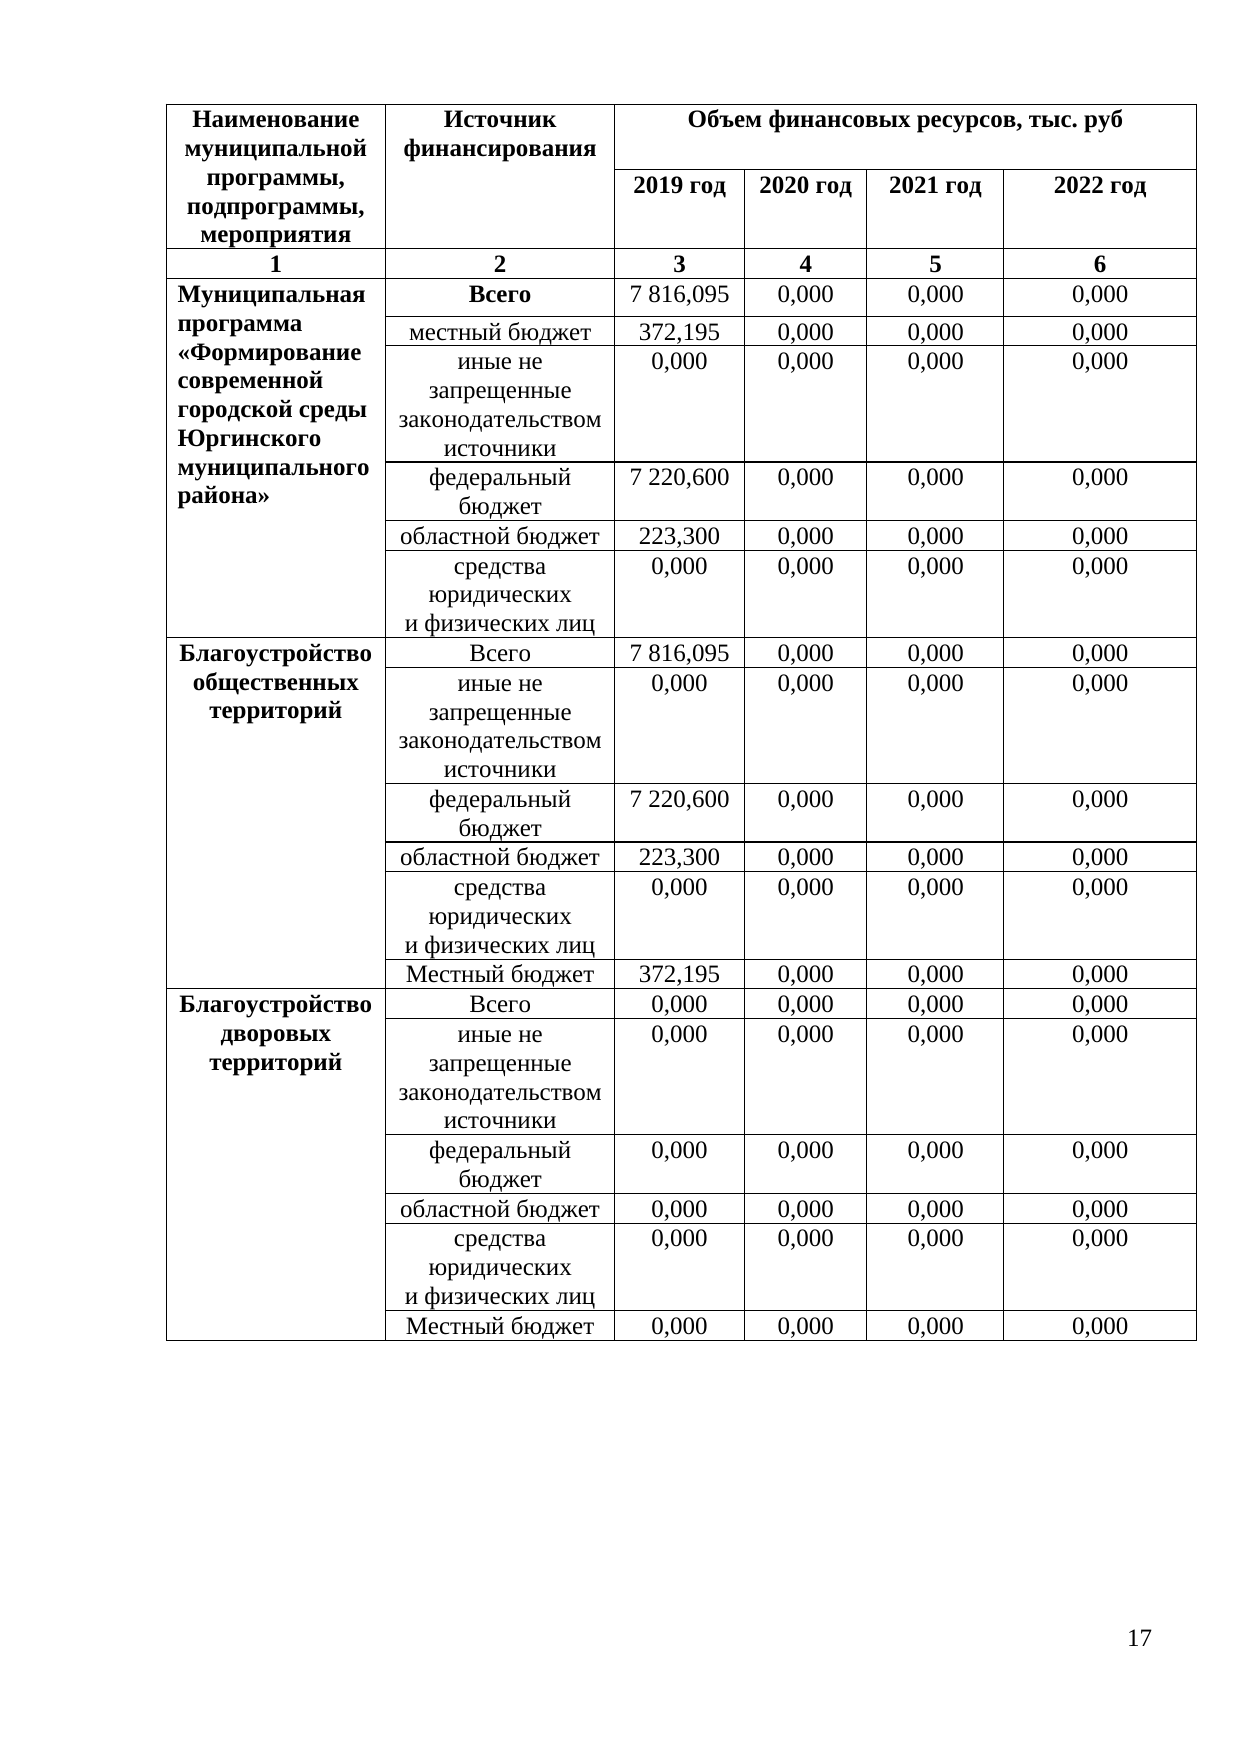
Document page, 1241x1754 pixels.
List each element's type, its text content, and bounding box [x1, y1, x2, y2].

table_cell областной бюджет [386, 1194, 614, 1222]
table_cell 0,000 [745, 521, 866, 550]
table_header Наименование муниципальной программы, подпрограммы, мероприятия [167, 105, 385, 248]
table_cell иные не запрещенные законодательством источники [386, 346, 614, 461]
table_cell Всего [386, 279, 614, 316]
table_cell Благоустройство дворовых территорий [167, 989, 385, 1339]
table_cell 0,000 [1004, 668, 1196, 783]
table_cell 0,000 [615, 1135, 744, 1193]
table_cell областной бюджет [386, 521, 614, 550]
table_cell федеральный бюджет [386, 463, 614, 520]
table_cell 372,195 [615, 960, 744, 988]
table_cell 5 [867, 249, 1003, 278]
table_cell средства юридических и физических лиц [386, 872, 614, 958]
table_cell 0,000 [1004, 872, 1196, 958]
table_cell 0,000 [867, 317, 1003, 345]
table_cell Всего [386, 989, 614, 1018]
table_cell 0,000 [745, 346, 866, 461]
table_cell 7 816,095 [615, 279, 744, 316]
table_cell 7 220,600 [615, 463, 744, 520]
table_cell Благоустройство общественных территорий [167, 638, 385, 988]
table_cell 2022 год [1004, 170, 1196, 248]
table_cell средства юридических и физических лиц [386, 1224, 614, 1310]
table_cell 0,000 [1004, 843, 1196, 871]
table_cell 0,000 [867, 960, 1003, 988]
table_cell 0,000 [615, 551, 744, 637]
table_cell 2021 год [867, 170, 1003, 248]
table_cell 0,000 [745, 1311, 866, 1339]
table_cell 0,000 [1004, 989, 1196, 1018]
table_cell 0,000 [1004, 960, 1196, 988]
table_cell 6 [1004, 249, 1196, 278]
table_cell иные не запрещенные законодательством источники [386, 668, 614, 783]
table_cell 7 816,095 [615, 638, 744, 667]
table_cell 0,000 [615, 872, 744, 958]
table_cell 0,000 [867, 551, 1003, 637]
table_cell 0,000 [867, 1311, 1003, 1339]
table_header Источник финансирования [386, 105, 614, 248]
table_cell 0,000 [745, 872, 866, 958]
table_cell 0,000 [615, 1194, 744, 1222]
table_cell 0,000 [867, 346, 1003, 461]
table_cell 7 220,600 [615, 784, 744, 841]
table_cell 0,000 [745, 668, 866, 783]
table_cell Местный бюджет [386, 1311, 614, 1339]
table_cell 0,000 [615, 346, 744, 461]
table_cell иные не запрещенные законодательством источники [386, 1019, 614, 1134]
table_cell 0,000 [867, 521, 1003, 550]
table_cell 4 [745, 249, 866, 278]
table_cell Местный бюджет [386, 960, 614, 988]
table_cell 1 [167, 249, 385, 278]
table_cell местный бюджет [386, 317, 614, 345]
table_cell 0,000 [867, 843, 1003, 871]
table_cell Всего [386, 638, 614, 667]
table_cell 0,000 [745, 1135, 866, 1193]
table_cell 2 [386, 249, 614, 278]
table_cell федеральный бюджет [386, 1135, 614, 1193]
table_cell 0,000 [1004, 279, 1196, 316]
table_cell 0,000 [867, 784, 1003, 841]
table_cell 0,000 [1004, 1224, 1196, 1310]
table_cell 0,000 [1004, 638, 1196, 667]
table_cell 0,000 [745, 989, 866, 1018]
table_cell Муниципальная программа «Формирование современной городской среды Юргинского муниципального района» [167, 279, 385, 637]
table_cell 0,000 [1004, 521, 1196, 550]
table_cell 0,000 [1004, 317, 1196, 345]
table_cell 0,000 [745, 1019, 866, 1134]
table_cell 0,000 [1004, 463, 1196, 520]
table_cell 223,300 [615, 521, 744, 550]
table_cell 0,000 [745, 960, 866, 988]
table_cell 0,000 [867, 279, 1003, 316]
table_cell средства юридических и физических лиц [386, 551, 614, 637]
table_cell 372,195 [615, 317, 744, 345]
table_cell 0,000 [867, 1224, 1003, 1310]
table_cell 0,000 [1004, 1019, 1196, 1134]
table_cell 0,000 [1004, 1135, 1196, 1193]
table_cell 0,000 [615, 989, 744, 1018]
table_cell 0,000 [867, 989, 1003, 1018]
table_cell 0,000 [745, 843, 866, 871]
table_cell 0,000 [867, 638, 1003, 667]
table_cell 0,000 [1004, 1194, 1196, 1222]
table_cell 223,300 [615, 843, 744, 871]
table_cell 0,000 [745, 279, 866, 316]
table_cell 0,000 [867, 463, 1003, 520]
table_cell 0,000 [867, 1194, 1003, 1222]
table_cell федеральный бюджет [386, 784, 614, 841]
table_header Объем финансовых ресурсов, тыс. руб [615, 105, 1196, 169]
table_cell 0,000 [615, 1311, 744, 1339]
table_cell 0,000 [867, 1019, 1003, 1134]
table_cell 0,000 [745, 463, 866, 520]
table_cell 0,000 [745, 638, 866, 667]
table_cell областной бюджет [386, 843, 614, 871]
table_cell 0,000 [1004, 346, 1196, 461]
table_cell 0,000 [615, 1224, 744, 1310]
table_cell 0,000 [1004, 1311, 1196, 1339]
table_cell 0,000 [615, 1019, 744, 1134]
table_cell 0,000 [745, 1224, 866, 1310]
table_cell 0,000 [745, 317, 866, 345]
table_cell 0,000 [745, 551, 866, 637]
table_cell 0,000 [867, 668, 1003, 783]
table_cell 0,000 [745, 1194, 866, 1222]
table_cell 0,000 [615, 668, 744, 783]
table_cell 0,000 [745, 784, 866, 841]
table_cell 0,000 [867, 872, 1003, 958]
table_cell 0,000 [1004, 784, 1196, 841]
table_cell 2019 год [615, 170, 744, 248]
table_cell 0,000 [1004, 551, 1196, 637]
table_cell 2020 год [745, 170, 866, 248]
table_cell 0,000 [867, 1135, 1003, 1193]
table_cell 3 [615, 249, 744, 278]
